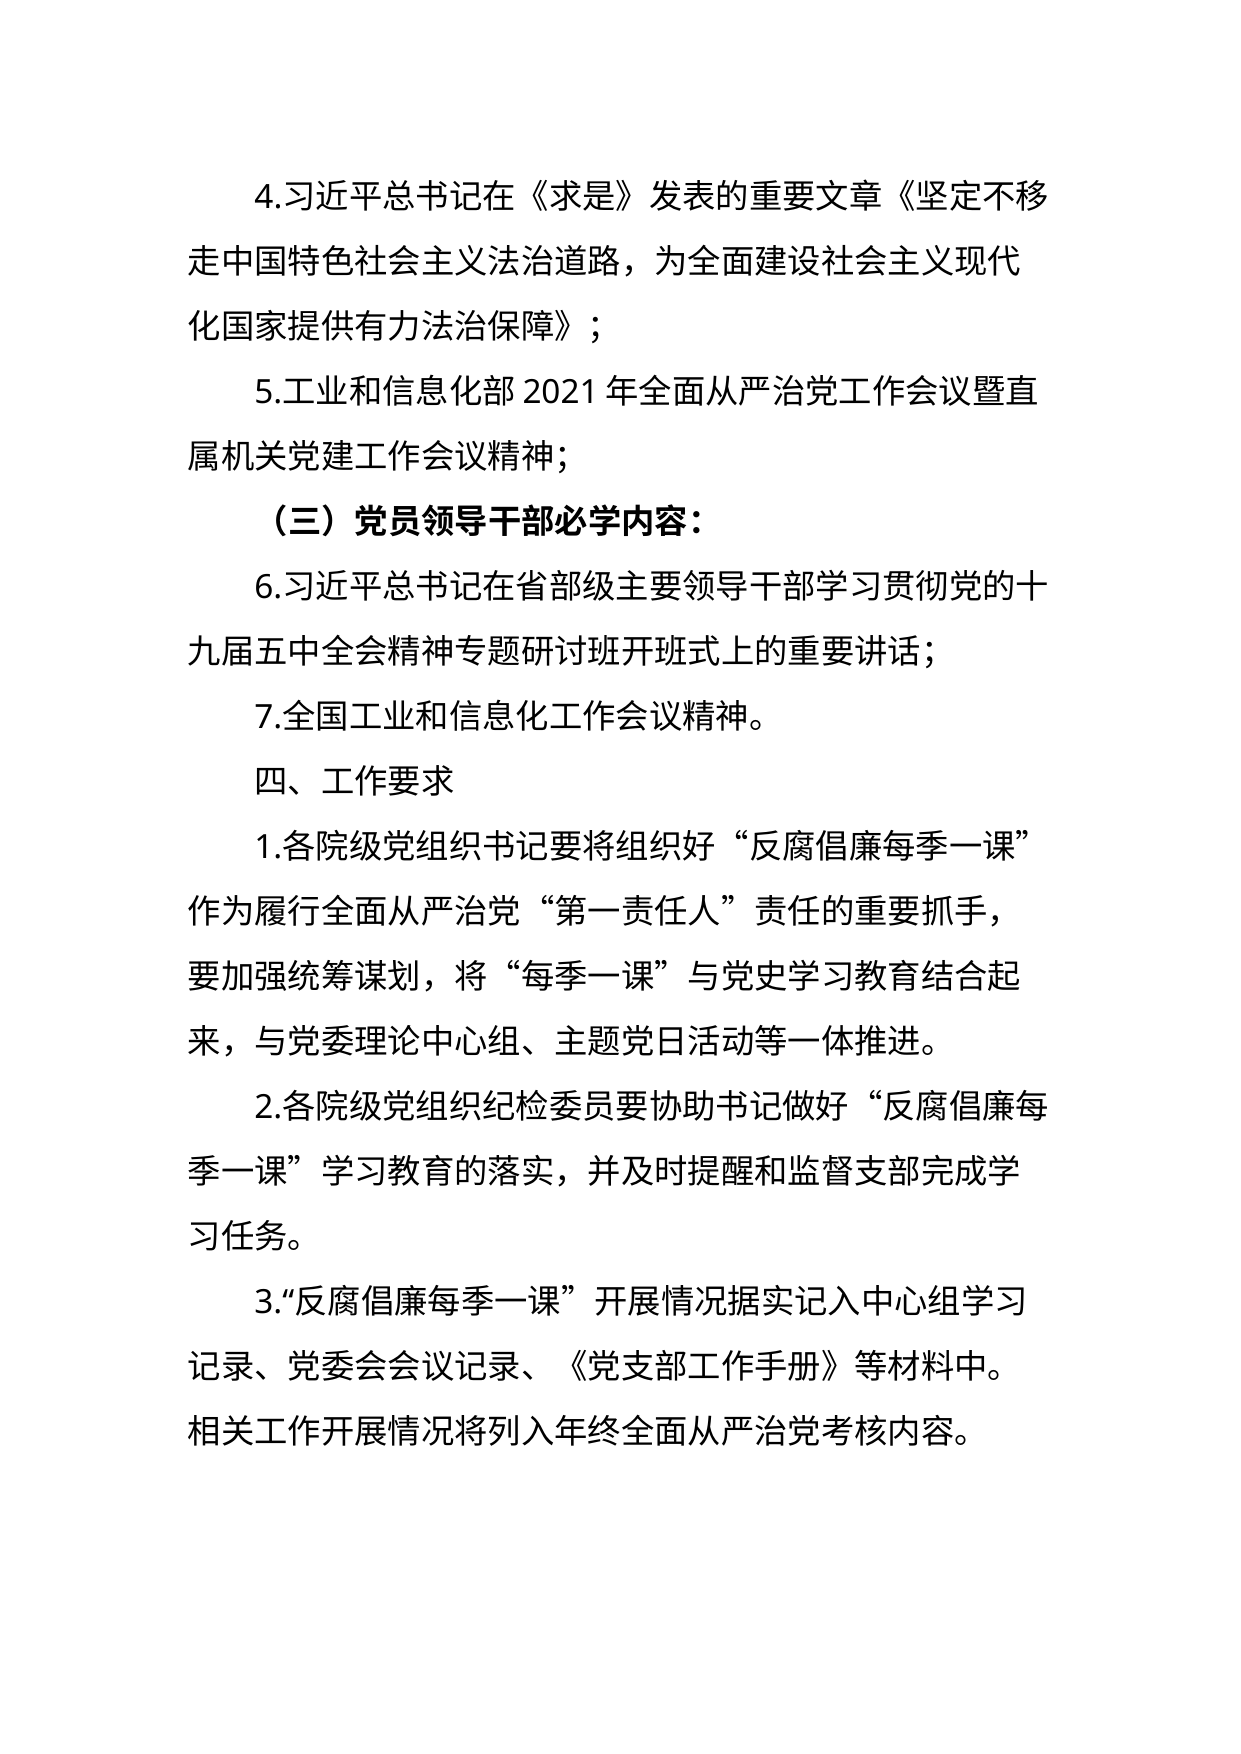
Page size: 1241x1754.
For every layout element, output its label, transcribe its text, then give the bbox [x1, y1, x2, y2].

text 7.全国工业和信息化工作会议精神。 [187, 682, 1053, 747]
text 1.各院级党组织书记要将组织好“反腐倡廉每季一课”作为履行全面从严治党“第一责任人”责任的重要抓手，要加强统筹谋划，将“每季一课”与党史学习教育结合起来，与党委理论中心组、主题党日活动等一体推进。 [187, 812, 1053, 1072]
text 四、工作要求 [187, 747, 1053, 812]
text （三）党员领导干部必学内容： [187, 487, 1053, 552]
text 4.习近平总书记在《求是》发表的重要文章《坚定不移走中国特色社会主义法治道路，为全面建设社会主义现代化国家提供有力法治保障》； [187, 162, 1053, 357]
text 3.“反腐倡廉每季一课”开展情况据实记入中心组学习记录、党委会会议记录、《党支部工作手册》等材料中。相关工作开展情况将列入年终全面从严治党考核内容。 [187, 1267, 1053, 1462]
text 2.各院级党组织纪检委员要协助书记做好“反腐倡廉每季一课”学习教育的落实，并及时提醒和监督支部完成学习任务。 [187, 1072, 1053, 1267]
text 6.习近平总书记在省部级主要领导干部学习贯彻党的十九届五中全会精神专题研讨班开班式上的重要讲话； [187, 552, 1053, 682]
text 5.工业和信息化部2021年全面从严治党工作会议暨直属机关党建工作会议精神； [187, 357, 1053, 487]
